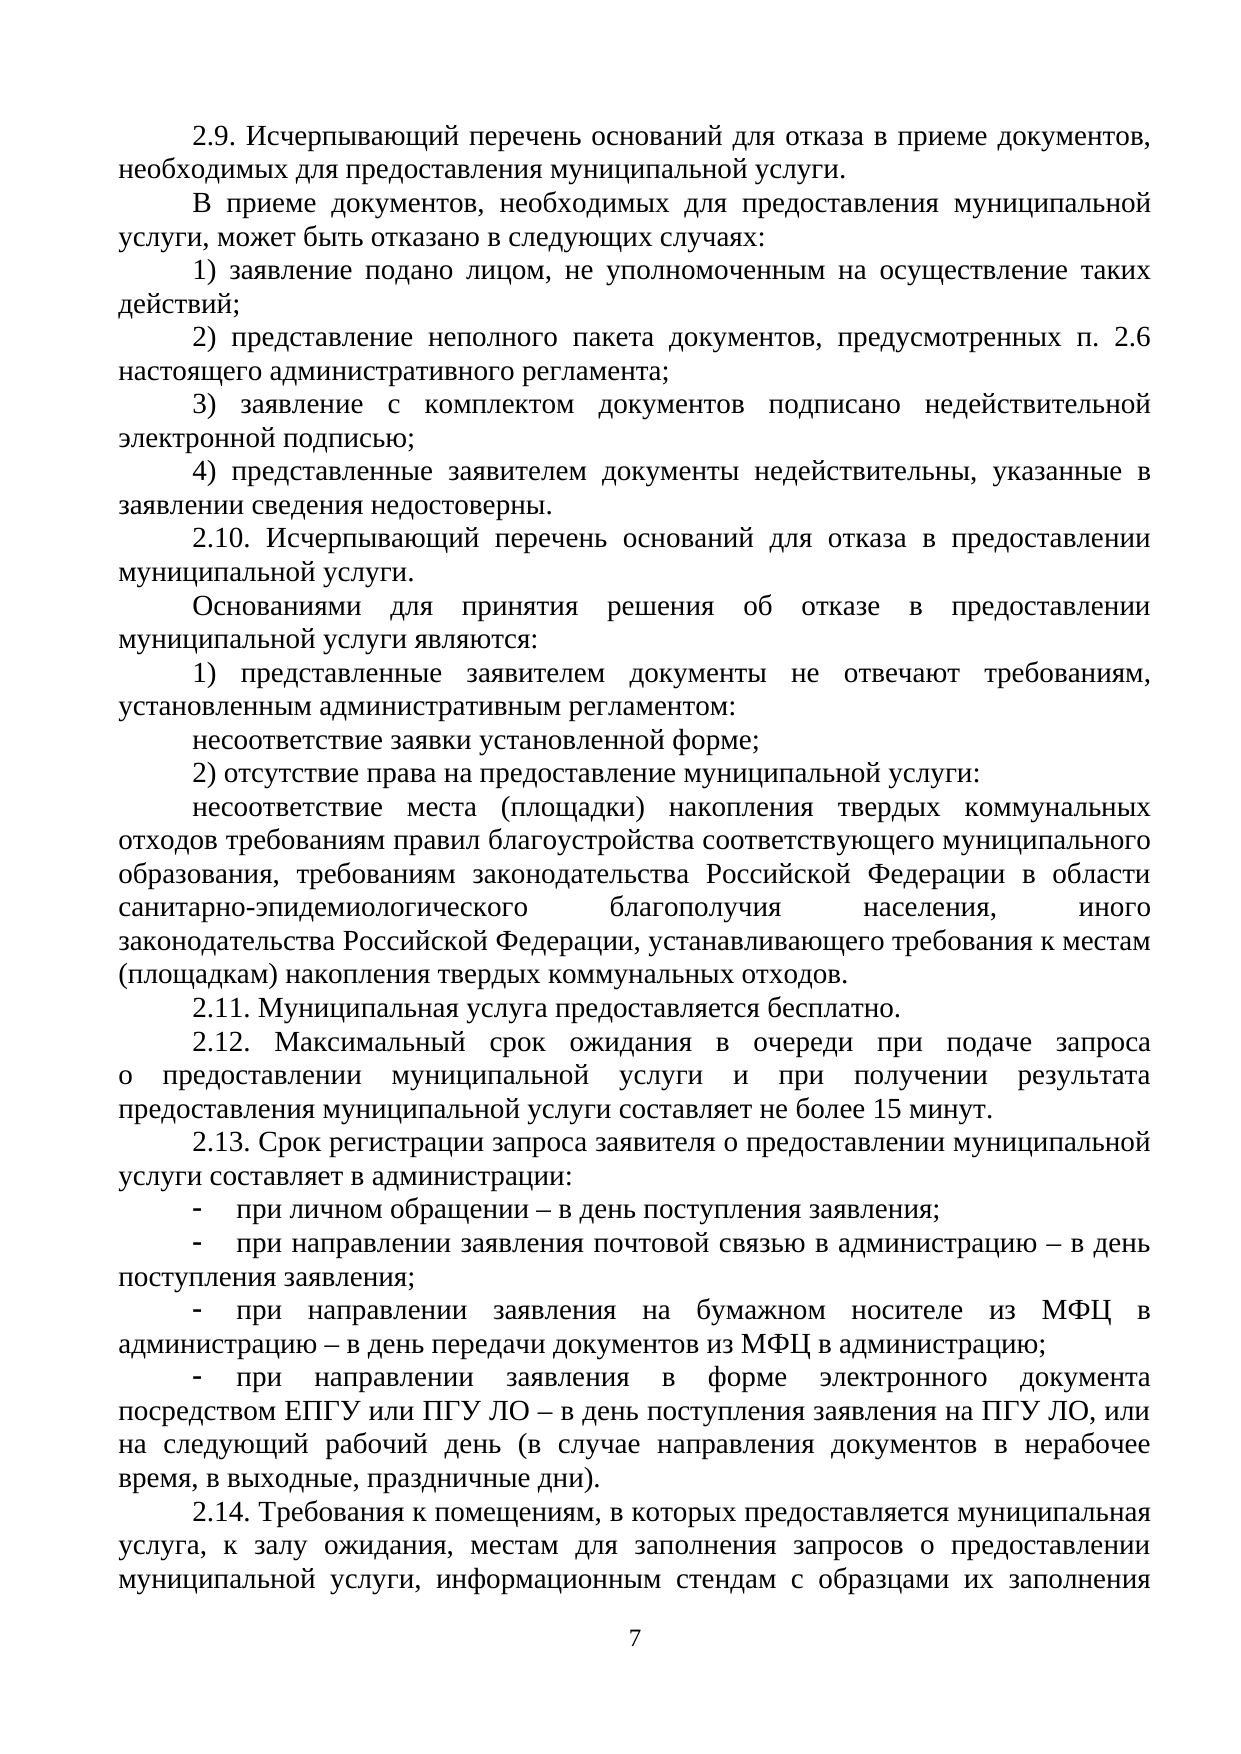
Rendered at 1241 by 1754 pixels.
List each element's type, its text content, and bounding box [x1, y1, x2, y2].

text 4) представленные заявителем документы недействительны, указанные в заявлении сведения недостоверны. [118, 453, 1152, 521]
text В приеме документов, необходимых для предоставления муниципальной услуги, может быть отказано в следующих случаях: [118, 185, 1152, 252]
text 1) представленные заявителем документы не отвечают требованиям, установленным административным регламентом: [118, 655, 1152, 722]
text несоответствие места (площадки) накопления твердых коммунальных отходов требованиям правил благоустройства соответствующего муниципального образования, требованиям законодательства Российской Федерации в области санитарно-эпидемиологического благополучия населения, иного законодательства Российской Федерации, устанавливающего требования к местам (площадкам) накопления твердых коммунальных отходов. [118, 789, 1152, 990]
title 2.12. Максимальный срок ожидания в очереди при подаче запроса о предоставлении муниципальной услуги и при получении результата предоставления муниципальной услуги составляет не более 15 минут. [118, 1024, 1152, 1124]
list при направлении заявления на бумажном носителе из МФЦ в администрацию – в день передачи документов из МФЦ в администрацию; [118, 1292, 1152, 1359]
title 2.13. Срок регистрации запроса заявителя о предоставлении муниципальной услуги составляет в администрации: [118, 1124, 1152, 1191]
text 2.9. Исчерпывающий перечень оснований для отказа в приеме документов, необходимых для предоставления муниципальной услуги. [118, 118, 1152, 185]
text Основаниями для принятия решения об отказе в предоставлении муниципальной услуги являются: [118, 588, 1152, 655]
text 1) заявление подано лицом, не уполномоченным на осуществление таких действий; [118, 252, 1152, 319]
list при направлении заявления в форме электронного документа посредством ЕПГУ или ПГУ ЛО – в день поступления заявления на ПГУ ЛО, или на следующий рабочий день (в случае направления документов в нерабочее время, в выходные, праздничные дни). [118, 1359, 1152, 1494]
text 3) заявление с комплектом документов подписано недействительной электронной подписью; [118, 386, 1152, 453]
text 2) представление неполного пакета документов, предусмотренных п. 2.6 настоящего административного регламента; [118, 319, 1152, 386]
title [118, 1494, 1152, 1594]
list при направлении заявления почтовой связью в администрацию – в день поступления заявления; [118, 1225, 1152, 1292]
text 2.10. Исчерпывающий перечень оснований для отказа в предоставлении муниципальной услуги. [118, 521, 1152, 588]
text 2) отсутствие права на предоставление муниципальной услуги: [118, 755, 1152, 789]
text несоответствие заявки установленной форме; [118, 722, 1152, 755]
list при личном обращении – в день поступления заявления; [118, 1191, 1152, 1225]
title 2.11. Муниципальная услуга предоставляется бесплатно. [118, 990, 1152, 1024]
